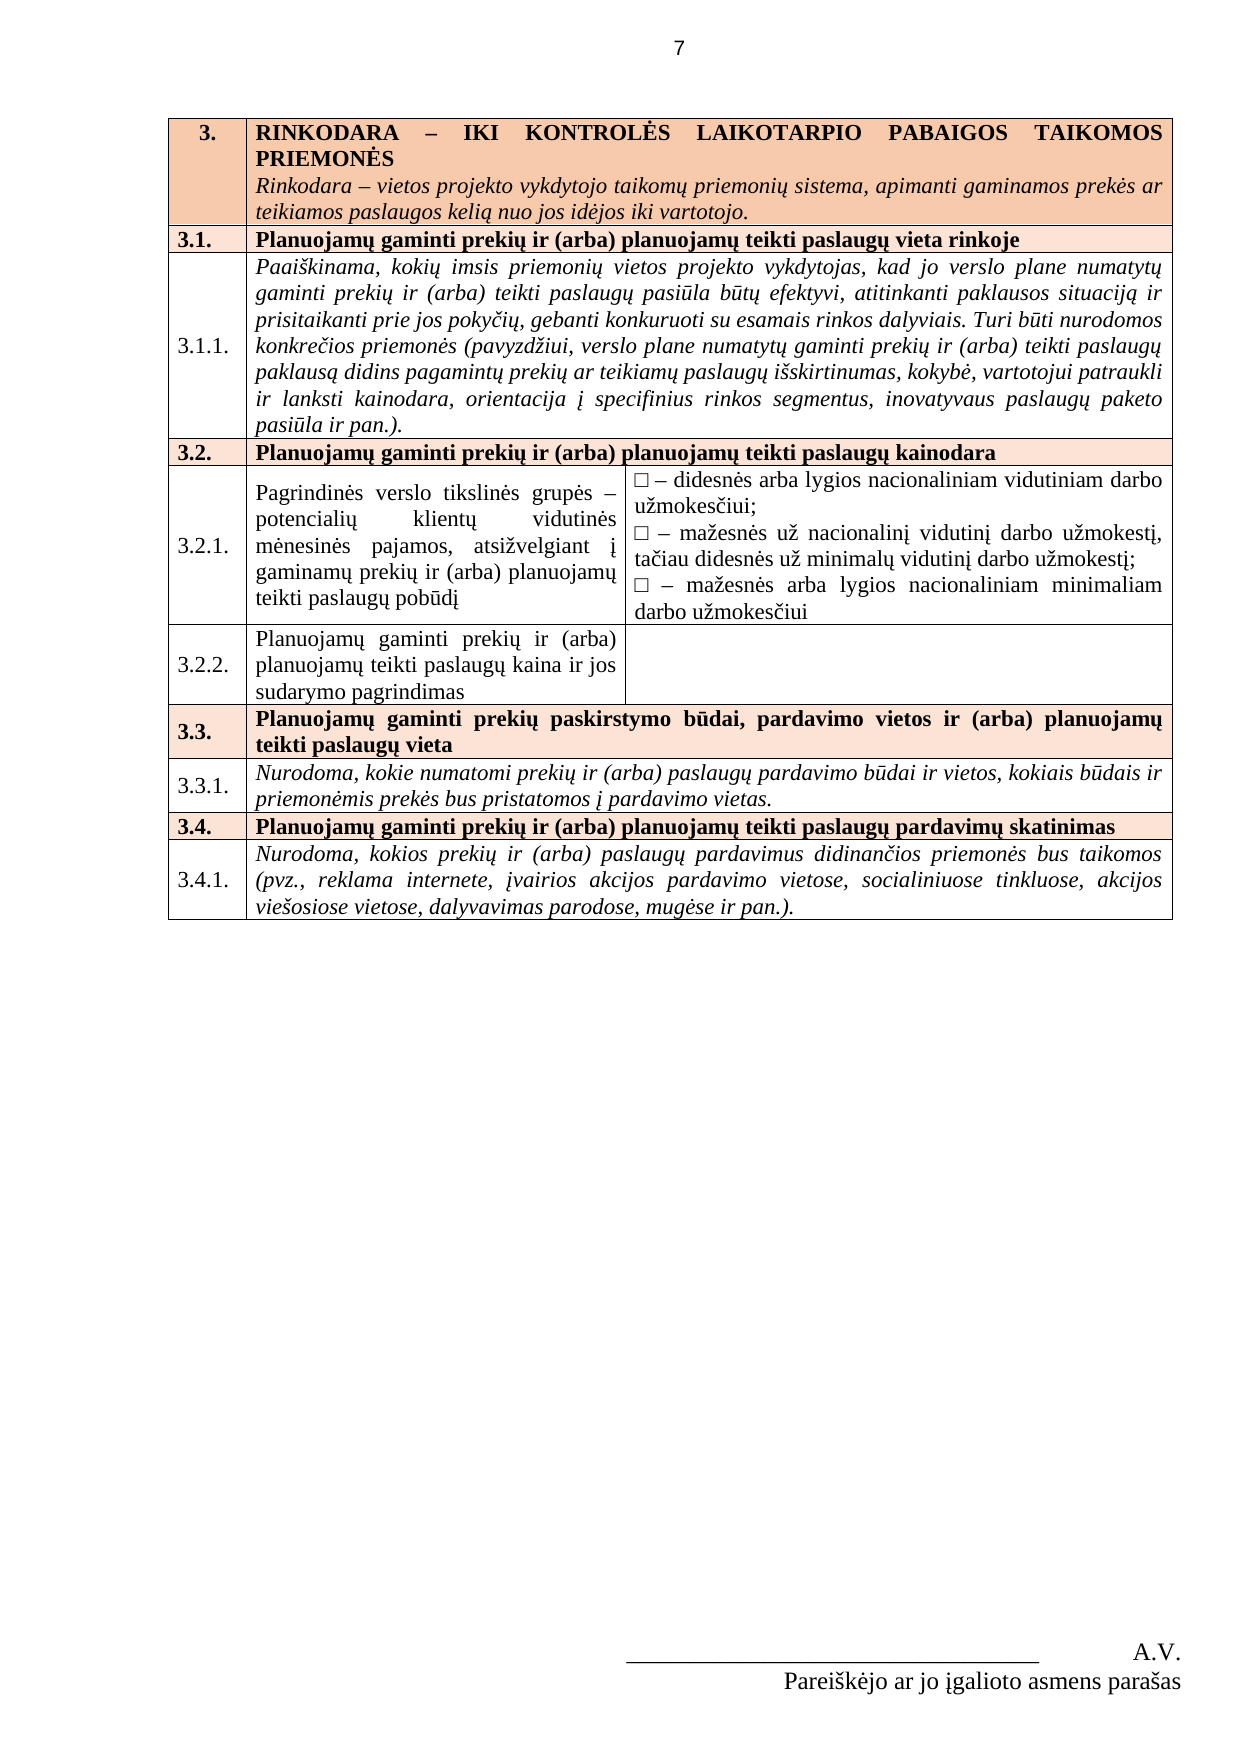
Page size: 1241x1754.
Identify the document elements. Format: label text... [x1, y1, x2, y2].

table_cell [626, 625, 1172, 704]
table_cell 3.2.2. [169, 625, 246, 704]
table_cell □ – didesnės arba lygios nacionaliniam vidutiniam darbo užmokesčiui; □ – mažesnės už nacionalinį vidutinį darbo užmokestį, tačiau didesnės už minimalų vidutinį darbo užmokestį; □ – mažesnės arba lygios nacionaliniam minimaliam darbo užmokesčiui [626, 466, 1172, 624]
table_cell Nurodoma, kokie numatomi prekių ir (arba) paslaugų pardavimo būdai ir vietos, kokiais būdais ir priemonėmis prekės bus pristatomos į pardavimo vietas. [247, 759, 1172, 812]
table_cell 3.3. [169, 705, 246, 758]
table_cell 3.4. [169, 813, 246, 839]
table_cell Planuojamų gaminti prekių ir (arba) planuojamų teikti paslaugų kainodara [247, 439, 1172, 465]
table_cell 3.2.1. [169, 466, 246, 624]
table_cell Paaiškinama, kokių imsis priemonių vietos projekto vykdytojas, kad jo verslo plane numatytų gaminti prekių ir (arba) teikti paslaugų pasiūla būtų efektyvi, atitinkanti paklausos situaciją ir prisitaikanti prie jos pokyčių, gebanti konkuruoti su esamais rinkos dalyviais. Turi būti nurodomos konkrečios priemonės (pavyzdžiui, verslo plane numatytų gaminti prekių ir (arba) teikti paslaugų paklausą didins pagamintų prekių ar teikiamų paslaugų išskirtinumas, kokybė, vartotojui patraukli ir lanksti kainodara, orientacija į specifinius rinkos segmentus, inovatyvaus paslaugų paketo pasiūla ir pan.). [247, 253, 1172, 437]
table_header 3. [169, 119, 246, 224]
table_cell Planuojamų gaminti prekių paskirstymo būdai, pardavimo vietos ir (arba) planuojamų teikti paslaugų vieta [247, 705, 1172, 758]
table_cell Planuojamų gaminti prekių ir (arba) planuojamų teikti paslaugų kaina ir jos sudarymo pagrindimas [247, 625, 625, 704]
table_header RINKODARA – IKI KONTROLĖS LAIKOTARPIO PABAIGOS TAIKOMOS PRIEMONĖS Rinkodara – vietos projekto vykdytojo taikomų priemonių sistema, apimanti gaminamos prekės ar teikiamos paslaugos kelią nuo jos idėjos iki vartotojo. [247, 119, 1172, 224]
table_cell 3.2. [169, 439, 246, 465]
table_cell 3.3.1. [169, 759, 246, 812]
table_cell Nurodoma, kokios prekių ir (arba) paslaugų pardavimus didinančios priemonės bus taikomos (pvz., reklama internete, įvairios akcijos pardavimo vietose, socialiniuose tinkluose, akcijos viešosiose vietose, dalyvavimas parodose, mugėse ir pan.). [247, 840, 1172, 919]
table_cell 3.1. [169, 226, 246, 252]
table_cell Planuojamų gaminti prekių ir (arba) planuojamų teikti paslaugų pardavimų skatinimas [247, 813, 1172, 839]
table_cell 3.1.1. [169, 253, 246, 437]
table_cell Planuojamų gaminti prekių ir (arba) planuojamų teikti paslaugų vieta rinkoje [247, 226, 1172, 252]
table_cell Pagrindinės verslo tikslinės grupės – potencialių klientų vidutinės mėnesinės pajamos, atsižvelgiant į gaminamų prekių ir (arba) planuojamų teikti paslaugų pobūdį [247, 466, 625, 624]
table_cell 3.4.1. [169, 840, 246, 919]
